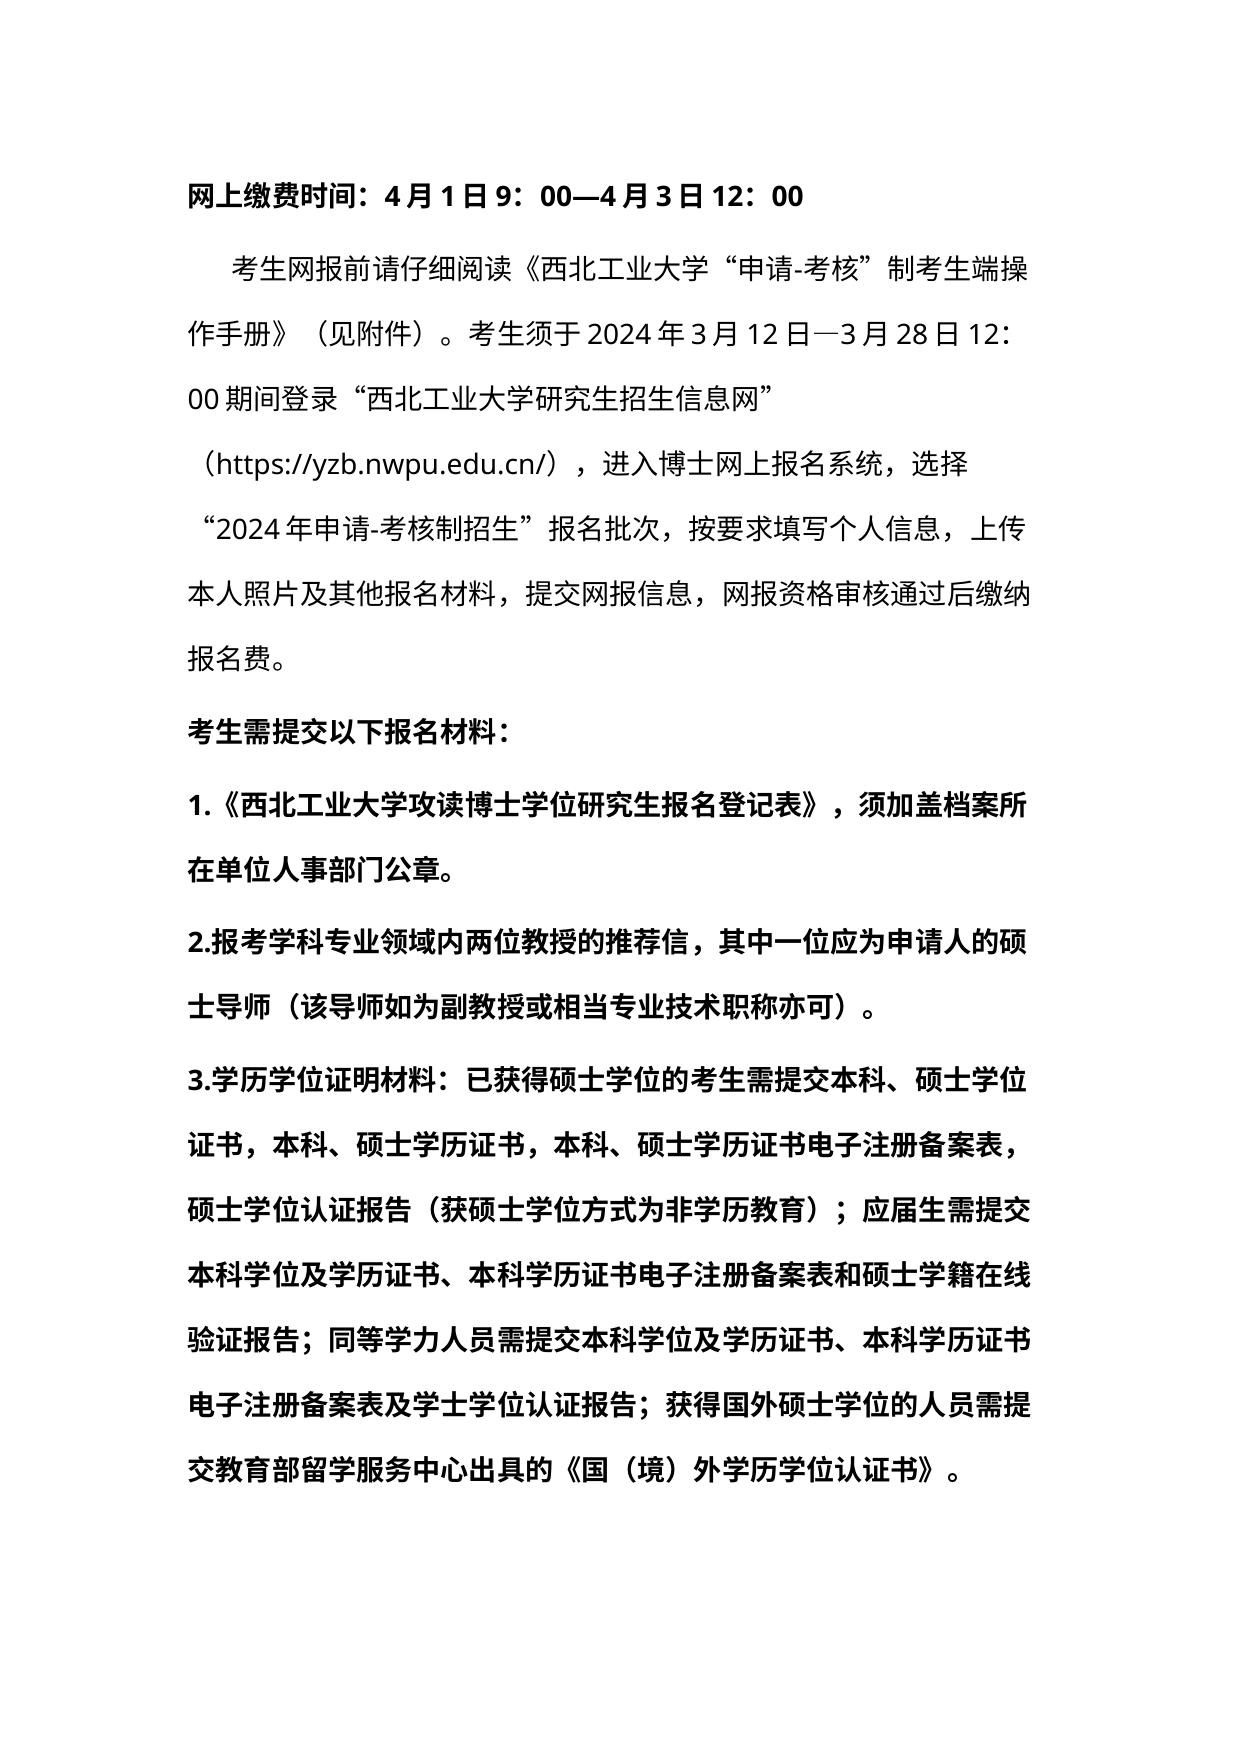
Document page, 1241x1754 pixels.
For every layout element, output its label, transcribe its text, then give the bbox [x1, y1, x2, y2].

text 网上缴费时间：4月1日9：00—4月3日12：00 [187, 162, 1053, 227]
text 2.报考学科专业领域内两位教授的推荐信，其中一位应为申请人的硕士导师（该导师如为副教授或相当专业技术职称亦可）。 [187, 908, 1053, 1038]
text 考生需提交以下报名材料： [187, 698, 1053, 763]
text 考生网报前请仔细阅读《西北工业大学“申请-考核”制考生端操作手册》（见附件）。考生须于2024年3月12日—3月28日12：00期间登录“西北工业大学研究生招生信息网” （https://yzb.nwpu.edu.cn/），进入博士网上报名系统，选择“2024年申请-考核制招生”报名批次，按要求填写个人信息，上传本人照片及其他报名材料，提交网报信息，网报资格审核通过后缴纳报名费。 [187, 235, 1053, 690]
text 3.学历学位证明材料：已获得硕士学位的考生需提交本科、硕士学位证书，本科、硕士学历证书，本科、硕士学历证书电子注册备案表，硕士学位认证报告（获硕士学位方式为非学历教育）；应届生需提交本科学位及学历证书、本科学历证书电子注册备案表和硕士学籍在线验证报告；同等学力人员需提交本科学位及学历证书、本科学历证书电子注册备案表及学士学位认证报告；获得国外硕士学位的人员需提交教育部留学服务中心出具的《国（境）外学历学位认证书》。 [187, 1046, 1053, 1501]
text 1.《西北工业大学攻读博士学位研究生报名登记表》，须加盖档案所在单位人事部门公章。 [187, 770, 1053, 900]
